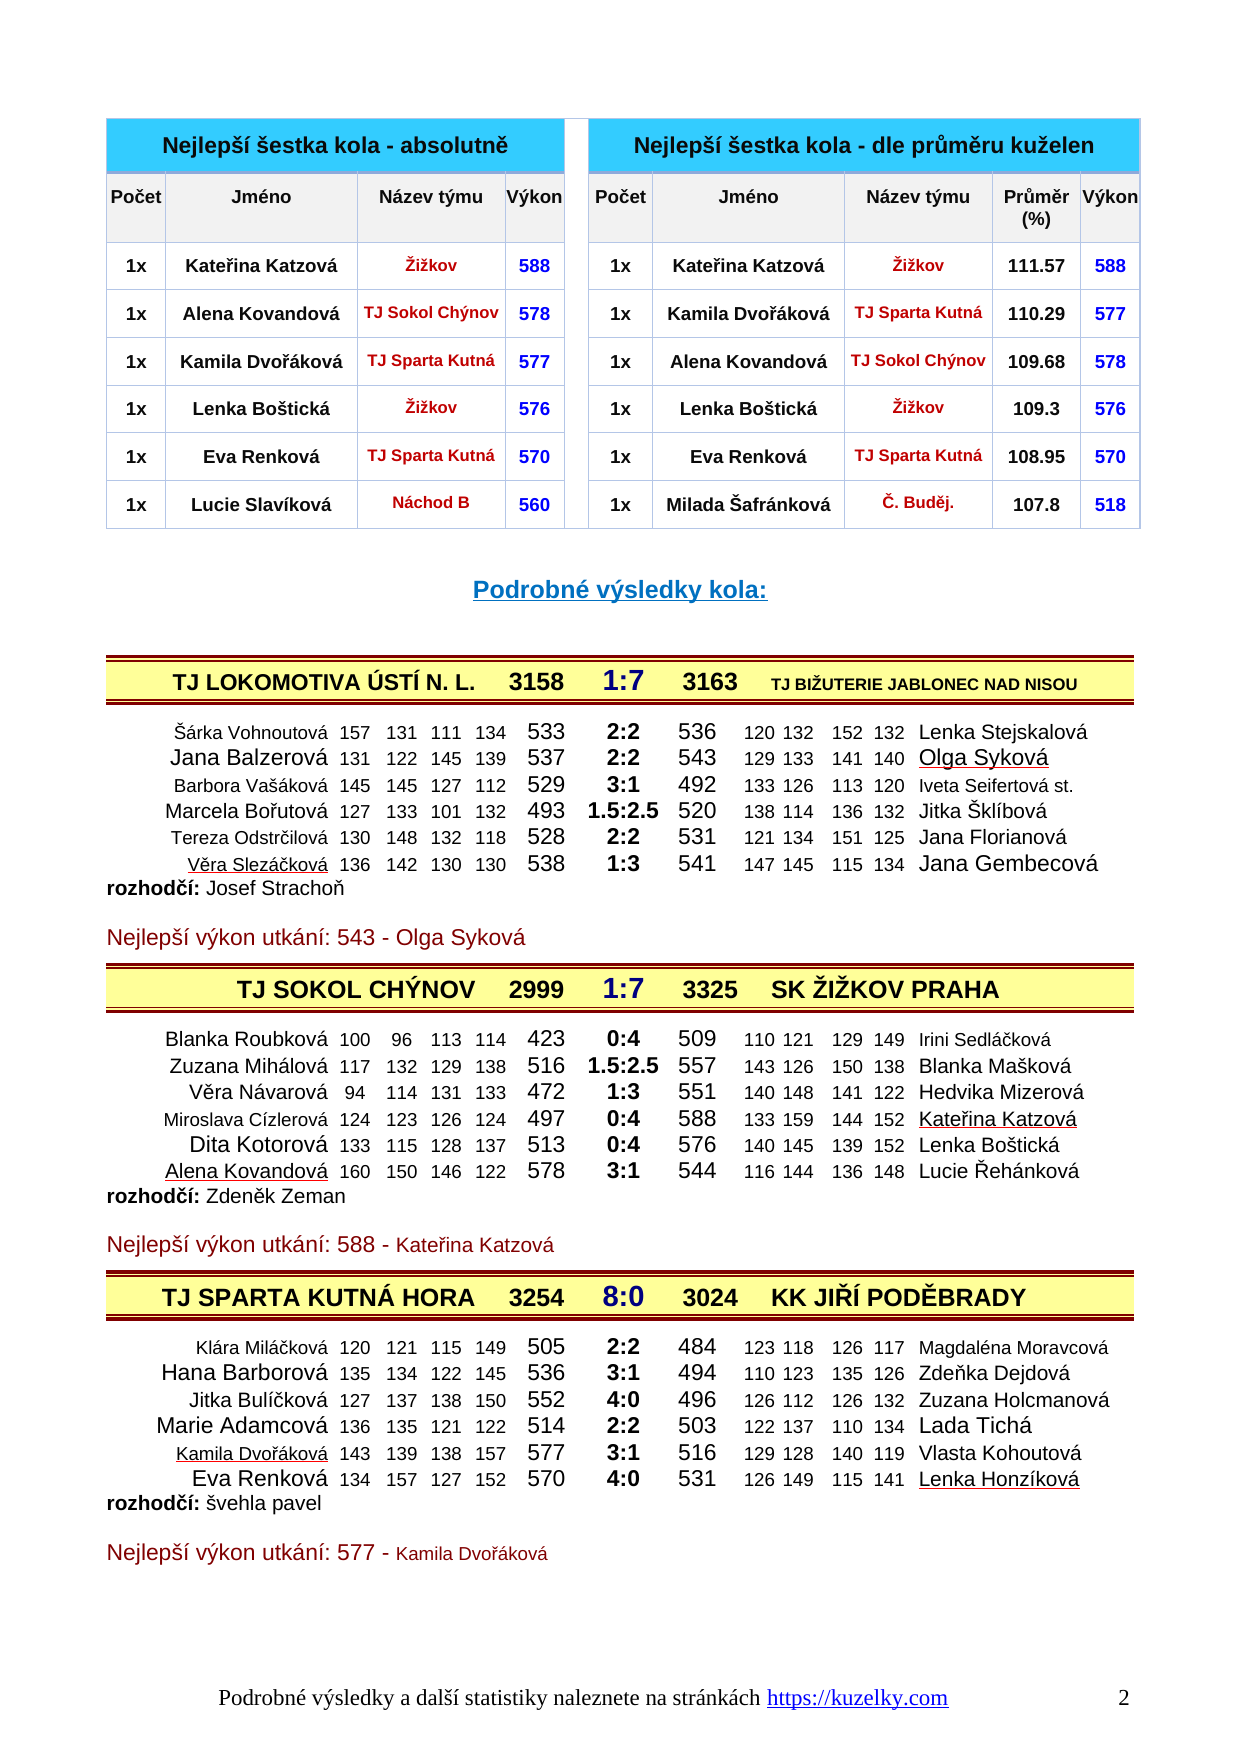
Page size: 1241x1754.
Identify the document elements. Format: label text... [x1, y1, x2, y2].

text Podrobné výsledky kola: [94, 575, 1145, 604]
table_cell Jméno [653, 174, 844, 242]
table_cell Počet [589, 174, 652, 242]
table_cell Jméno [166, 174, 357, 242]
table_cell 110.29 [993, 290, 1080, 337]
table_cell 1x [107, 290, 165, 337]
table_cell TJ Sparta Kutná [845, 433, 992, 480]
table_cell Č. Buděj. [845, 481, 992, 527]
text Blanka Roubková 100 96 113 114 423 0:4 509 110 121 129 149 Irini Sedláčková [106, 1025, 1134, 1052]
text Šárka Vohnoutová 157 131 111 134 533 2:2 536 120 132 152 132 Lenka Stejskalová [106, 718, 1134, 744]
table_cell Kamila Dvořáková [653, 290, 844, 337]
table_cell 1x [589, 243, 652, 289]
table_cell 588 [506, 243, 564, 289]
text Věra Návarová 94 114 131 133 472 1:3 551 140 148 141 122 Hedvika Mizerová [106, 1078, 1134, 1104]
text Nejlepší výkon utkání: 577 - Kamila Dvořáková [106, 1539, 1134, 1565]
text Marcela Bořutová 127 133 101 132 493 1.5:2.5 520 138 114 136 132 Jitka Šklíbová [106, 797, 1134, 823]
text Jitka Bulíčková 127 137 138 150 552 4:0 496 126 112 126 132 Zuzana Holcmanová [106, 1386, 1134, 1412]
table_cell 576 [506, 386, 564, 432]
table_cell Alena Kovandová [653, 338, 844, 384]
table_cell Lenka Boštická [653, 386, 844, 432]
table_cell 1x [107, 481, 165, 527]
table_header Nejlepší šestka kola - absolutně [107, 119, 564, 171]
text Jana Balzerová 131 122 145 139 537 2:2 543 129 133 141 140 Olga Syková [106, 744, 1134, 771]
text Alena Kovandová 160 150 146 122 578 3:1 544 116 144 136 148 Lucie Řehánková [106, 1157, 1134, 1183]
text Kamila Dvořáková 143 139 138 157 577 3:1 516 129 128 140 119 Vlasta Kohoutová [106, 1438, 1134, 1465]
table_cell 108.95 [993, 433, 1080, 480]
table_header Nejlepší šestka kola - dle průměru kuželen [589, 119, 1139, 171]
text Zuzana Mihálová 117 132 129 138 516 1.5:2.5 557 143 126 150 138 Blanka Mašková [106, 1052, 1134, 1078]
table_cell TJ Sparta Kutná [358, 433, 505, 480]
table_cell 577 [506, 338, 564, 384]
text Barbora Vašáková 145 145 127 112 529 3:1 492 133 126 113 120 Iveta Seifertová st. [106, 771, 1134, 797]
table_cell Žižkov [845, 386, 992, 432]
table_cell 1x [589, 290, 652, 337]
table_cell 576 [1081, 386, 1139, 432]
text rozhodčí: Josef Strachoň [106, 876, 1134, 900]
table_cell TJ Sokol Chýnov [358, 290, 505, 337]
text TJ Sokol Chýnov 2999 1:7 3325 SK Žižkov Praha [106, 969, 1134, 1007]
text Věra Slezáčková 136 142 130 130 538 1:3 541 147 145 115 134 Jana Gembecová [106, 849, 1134, 876]
text TJ Lokomotiva Ústí n. L. 3158 1:7 3163 TJ Bižuterie Jablonec nad Nisou [106, 662, 1134, 699]
table_cell 1x [107, 386, 165, 432]
table_cell 570 [506, 433, 564, 480]
table_cell 578 [1081, 338, 1139, 384]
table_cell 109.3 [993, 386, 1080, 432]
table_cell 570 [1081, 433, 1139, 480]
table_cell Počet [107, 174, 165, 242]
table_cell Eva Renková [653, 433, 844, 480]
text TJ Sparta Kutná Hora 3254 8:0 3024 KK Jiří Poděbrady [106, 1277, 1134, 1314]
table_cell 111.57 [993, 243, 1080, 289]
table_cell Průměr (%) [993, 174, 1080, 242]
text Nejlepší výkon utkání: 588 - Kateřina Katzová [106, 1231, 1134, 1258]
table_cell Kateřina Katzová [166, 243, 357, 289]
table_cell 578 [506, 290, 564, 337]
table_cell Kateřina Katzová [653, 243, 844, 289]
table_cell Žižkov [358, 243, 505, 289]
text Marie Adamcová 136 135 121 122 514 2:2 503 122 137 110 134 Lada Tichá [106, 1412, 1134, 1438]
table_cell 1x [589, 433, 652, 480]
table_cell TJ Sparta Kutná [845, 290, 992, 337]
table_cell 518 [1081, 481, 1139, 527]
text Hana Barborová 135 134 122 145 536 3:1 494 110 123 135 126 Zdeňka Dejdová [106, 1359, 1134, 1386]
table_cell Milada Šafránková [653, 481, 844, 527]
text rozhodčí: Zdeněk Zeman [106, 1183, 1134, 1207]
table_cell Výkon [506, 174, 564, 242]
table_cell 107.8 [993, 481, 1080, 527]
text Dita Kotorová 133 115 128 137 513 0:4 576 140 145 139 152 Lenka Boštická [106, 1131, 1134, 1157]
table_cell 1x [107, 338, 165, 384]
table_cell Lucie Slavíková [166, 481, 357, 527]
table_cell Žižkov [358, 386, 505, 432]
table_cell 1x [589, 338, 652, 384]
table_cell Název týmu [845, 174, 992, 242]
table_cell 1x [589, 386, 652, 432]
table_cell Žižkov [845, 243, 992, 289]
table_cell Alena Kovandová [166, 290, 357, 337]
text rozhodčí: švehla pavel [106, 1491, 1134, 1515]
table_cell Výkon [1081, 174, 1139, 242]
table_cell 1x [589, 481, 652, 527]
table_cell Název týmu [358, 174, 505, 242]
text Klára Miláčková 120 121 115 149 505 2:2 484 123 118 126 117 Magdaléna Moravcová [106, 1333, 1134, 1359]
table_cell TJ Sokol Chýnov [845, 338, 992, 384]
text Tereza Odstrčilová 130 148 132 118 528 2:2 531 121 134 151 125 Jana Florianová [106, 823, 1134, 849]
text Miroslava Cízlerová 124 123 126 124 497 0:4 588 133 159 144 152 Kateřina Katzová [106, 1104, 1134, 1131]
table_cell Lenka Boštická [166, 386, 357, 432]
table_cell 1x [107, 243, 165, 289]
table_cell Kamila Dvořáková [166, 338, 357, 384]
table_cell 560 [506, 481, 564, 527]
table_cell 109.68 [993, 338, 1080, 384]
table_cell TJ Sparta Kutná [358, 338, 505, 384]
table_cell 577 [1081, 290, 1139, 337]
table_cell Náchod B [358, 481, 505, 527]
table_header [565, 119, 588, 527]
text Eva Renková 134 157 127 152 570 4:0 531 126 149 115 141 Lenka Honzíková [106, 1465, 1134, 1491]
text Nejlepší výkon utkání: 543 - Olga Syková [106, 924, 1134, 950]
table_cell 588 [1081, 243, 1139, 289]
table_cell 1x [107, 433, 165, 480]
table_cell Eva Renková [166, 433, 357, 480]
